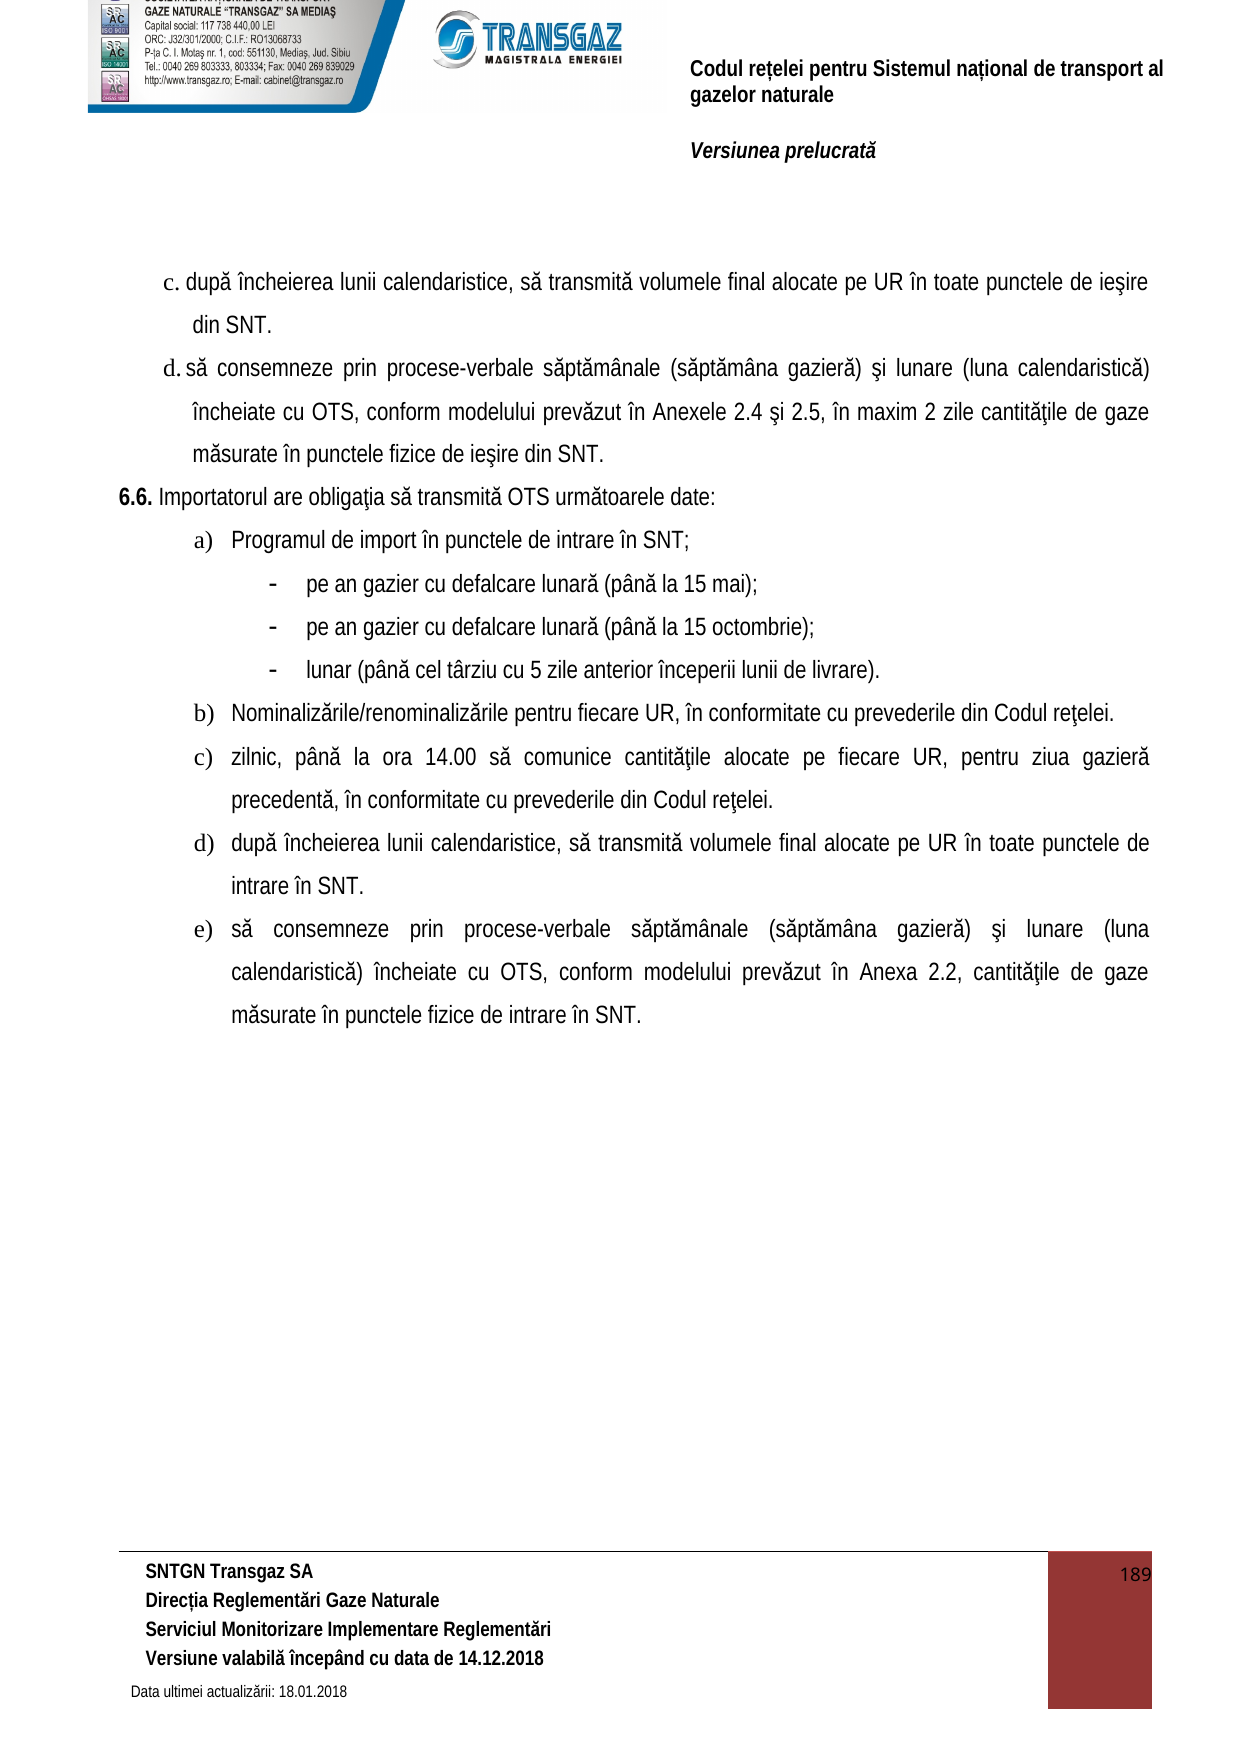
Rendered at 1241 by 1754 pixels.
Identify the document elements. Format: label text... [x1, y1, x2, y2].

list să consemneze prin procese-verbale săptămânale (săptămâna gazieră) şi lunare (luna calendaristică) încheiate cu OTS, conform modelului prevăzut în Anexa 2.2, cantităţile de gaze măsurate în punctele fizice de intrare în SNT. [193, 913, 1152, 1028]
picture [87, 0, 668, 113]
text 6.6. Importatorul are obligaţia să transmită OTS următoarele date: [118, 482, 1152, 511]
list lunar (până cel târziu cu 5 zile anterior începerii lunii de livrare). [268, 655, 1152, 684]
list zilnic, până la ora 14.00 să comunice cantităţile alocate pe fiecare UR, pentru ziua gazieră precedentă, în conformitate cu prevederile din Codul reţelei. [193, 741, 1152, 813]
list pe an gazier cu defalcare lunară (până la 15 mai); [268, 568, 1152, 597]
list să consemneze prin procese-verbale săptămânale (săptămâna gazieră) şi lunare (luna calendaristică) încheiate cu OTS, conform modelului prevăzut în Anexele 2.4 şi 2.5, în maxim 2 zile cantităţile de gaze măsurate în punctele fizice de ieşire din SNT. [163, 353, 1152, 468]
list Programul de import în punctele de intrare în SNT; [193, 525, 1152, 554]
list după încheierea lunii calendaristice, să transmită volumele final alocate pe UR în toate punctele de ieşire din SNT. [163, 267, 1152, 339]
list pe an gazier cu defalcare lunară (până la 15 octombrie); [268, 612, 1152, 641]
list după încheierea lunii calendaristice, să transmită volumele final alocate pe UR în toate punctele de intrare în SNT. [193, 827, 1152, 899]
list Nominalizările/renominalizările pentru fiecare UR, în conformitate cu prevederile din Codul reţelei. [193, 698, 1152, 727]
